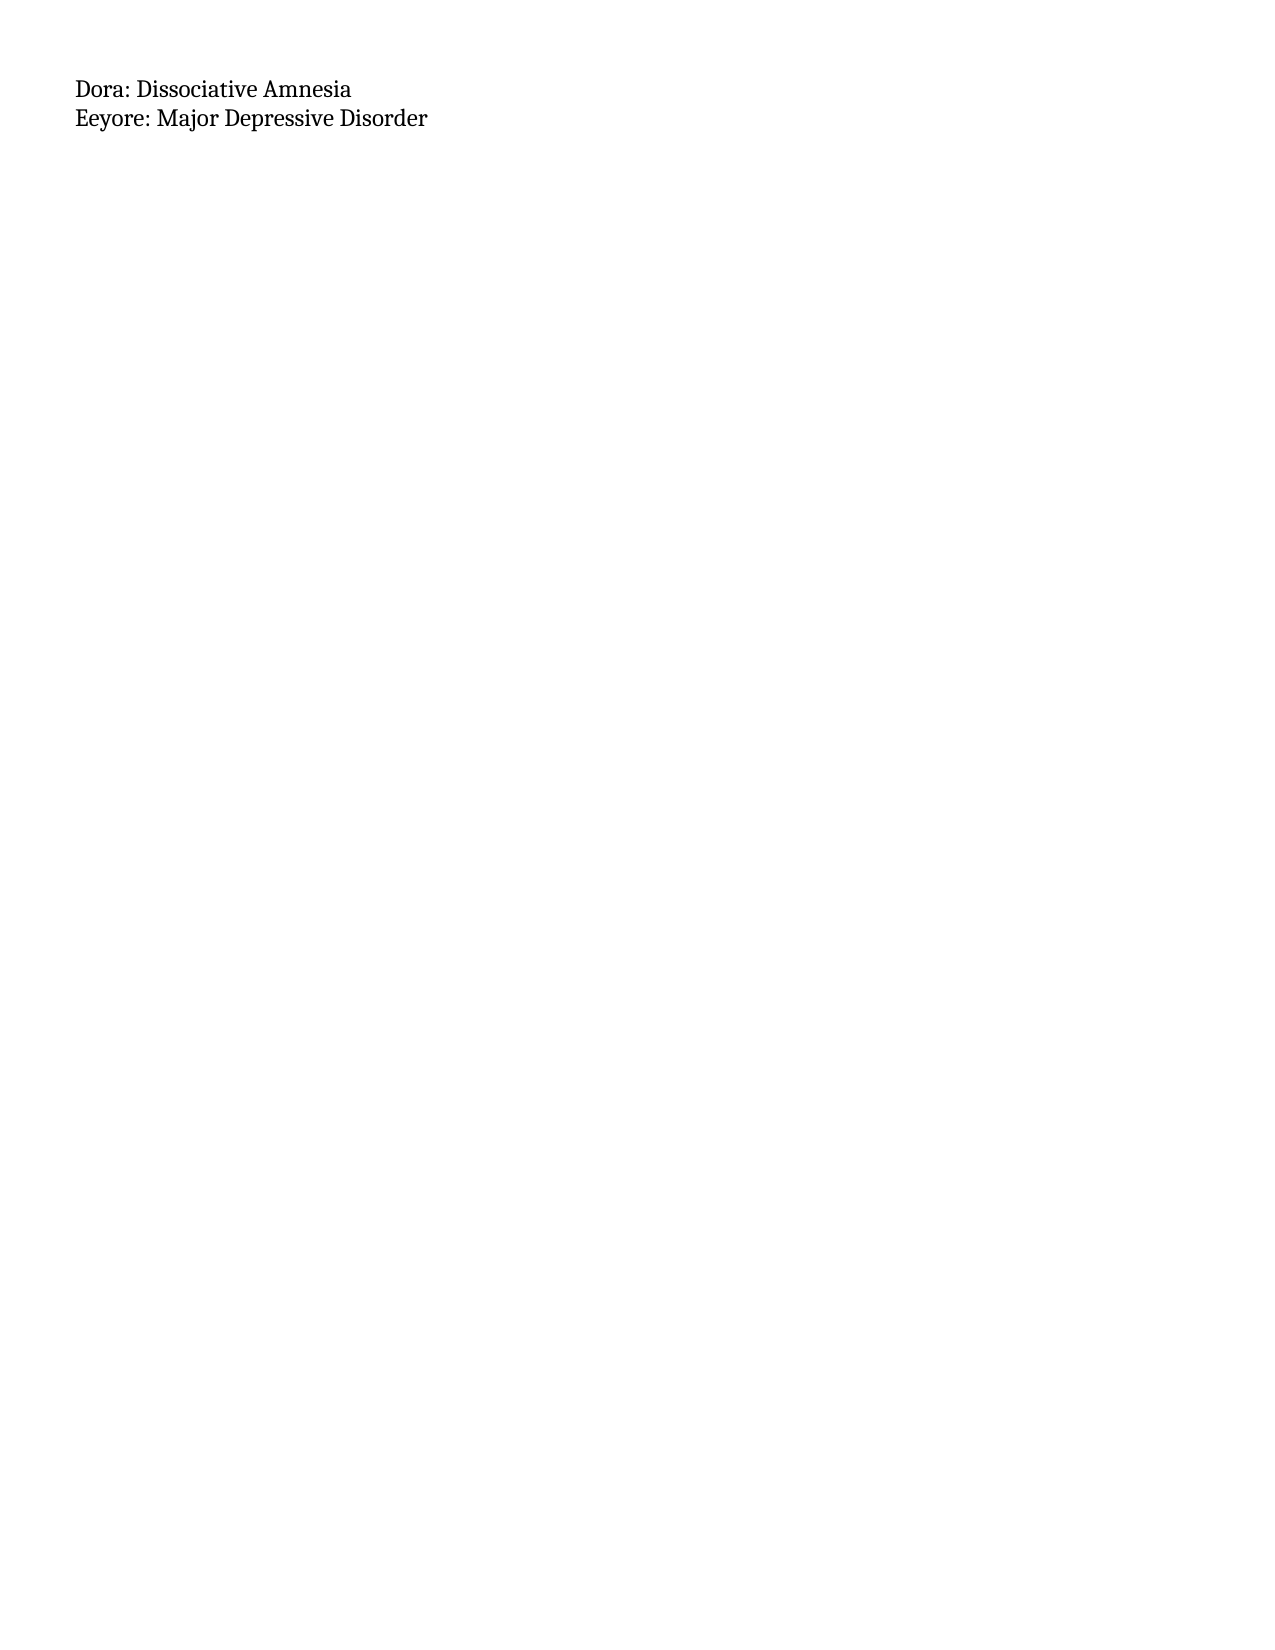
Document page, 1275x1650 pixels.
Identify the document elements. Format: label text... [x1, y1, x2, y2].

text Dora: Dissociative Amnesia [75, 75, 1200, 104]
text Eeyore: Major Depressive Disorder [75, 104, 1200, 132]
